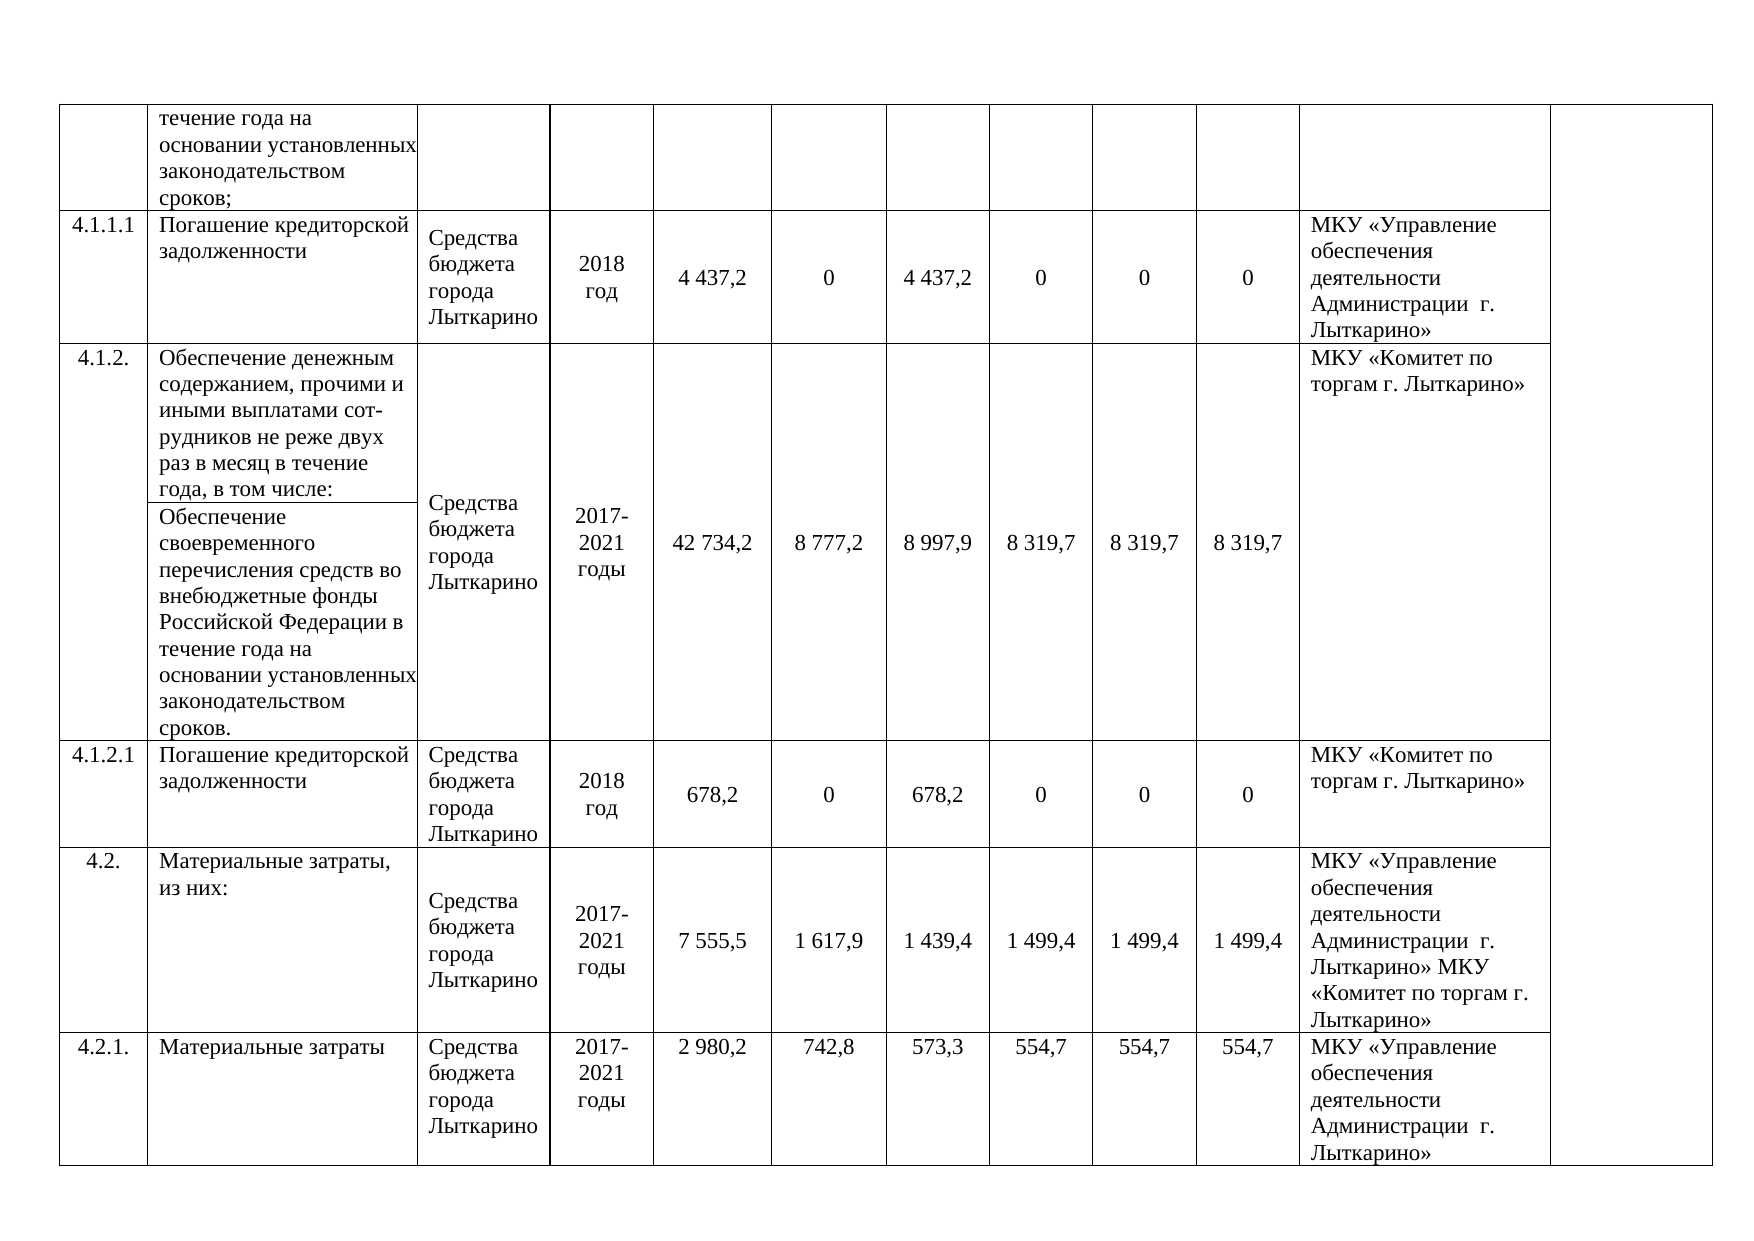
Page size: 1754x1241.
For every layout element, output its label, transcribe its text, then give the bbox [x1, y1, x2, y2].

table_cell 4.2.1. [60, 1033, 147, 1165]
table_cell 742,8 [772, 1033, 886, 1165]
table_cell 554,7 [990, 1033, 1092, 1165]
table_cell 2017-2021 годы [551, 1033, 653, 1165]
table_cell 0 [1197, 741, 1299, 847]
table_cell 573,3 [887, 1033, 989, 1165]
table_cell МКУ «Управление обеспечения деятельности Администрации г. Лыткарино» МКУ «Комитет по торгам г. Лыткарино» [1300, 848, 1550, 1032]
table_cell 4.1.1.1 [60, 211, 147, 343]
table_cell 8 319,7 [1197, 344, 1299, 740]
table_cell 2017-2021 годы [551, 848, 653, 1032]
table_cell 1 439,4 [887, 848, 989, 1032]
table_cell 0 [1093, 211, 1196, 343]
table_cell 1 617,9 [772, 848, 886, 1032]
table_cell 2017-2021 годы [551, 344, 653, 740]
table_cell Средства бюджета города Лыткарино [418, 741, 549, 847]
table_cell Погашение кредиторской задолженности [148, 741, 417, 847]
table_cell 4.1.2. [60, 344, 147, 740]
table_cell Обеспечение своевременного перечисления средств во внебюджетные фонды Российской Федерации в течение года на основании установленных законодательством сроков. [148, 503, 417, 740]
table_cell 2018 год [551, 211, 653, 343]
table_cell МКУ «Управление обеспечения деятельности Администрации г. Лыткарино» [1300, 1033, 1550, 1165]
table_cell 7 555,5 [654, 848, 771, 1032]
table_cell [418, 1033, 549, 1165]
table_cell 8 997,9 [887, 344, 989, 740]
table_cell 8 319,7 [990, 344, 1092, 740]
table_cell 1 499,4 [1197, 848, 1299, 1032]
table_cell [148, 1033, 417, 1165]
table_cell Средства бюджета города Лыткарино [418, 211, 549, 343]
table_cell 0 [1093, 741, 1196, 847]
table_cell 0 [772, 741, 886, 847]
table_cell 4.2. [60, 848, 147, 1032]
table_cell МКУ «Комитет по торгам г. Лыткарино» [1300, 741, 1550, 847]
table_cell 0 [1197, 211, 1299, 343]
table_cell 42 734,2 [654, 344, 771, 740]
table_cell Погашение кредиторской задолженности [148, 211, 417, 343]
table_cell Средства бюджета города Лыткарино [418, 344, 549, 740]
table_cell МКУ «Комитет по торгам г. Лыткарино» [1300, 344, 1550, 740]
table_cell 554,7 [1197, 1033, 1299, 1165]
table_cell Средства бюджета города Лыткарино [418, 848, 549, 1032]
table_cell Материальные затраты, из них: [148, 848, 417, 1032]
table_cell 2 980,2 [654, 1033, 771, 1165]
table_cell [148, 105, 417, 210]
table_cell 0 [990, 741, 1092, 847]
table_cell 1 499,4 [990, 848, 1092, 1032]
table_cell 4.1.2.1 [60, 741, 147, 847]
table_cell 1 499,4 [1093, 848, 1196, 1032]
table_cell 0 [772, 211, 886, 343]
table_cell 2018 год [551, 741, 653, 847]
table_cell 678,2 [887, 741, 989, 847]
table_cell 554,7 [1093, 1033, 1196, 1165]
table_cell 678,2 [654, 741, 771, 847]
table_cell 4 437,2 [654, 211, 771, 343]
table_cell 0 [990, 211, 1092, 343]
table_cell 8 777,2 [772, 344, 886, 740]
table_cell 4 437,2 [887, 211, 989, 343]
table_cell МКУ «Управление обеспечения деятельности Администрации г. Лыткарино» [1300, 211, 1550, 343]
table_cell Обеспечение денежным содержанием, прочими и иными выплатами сот-рудников не реже двух раз в месяц в течение года, в том числе: [148, 344, 417, 502]
table_cell 8 319,7 [1093, 344, 1196, 740]
